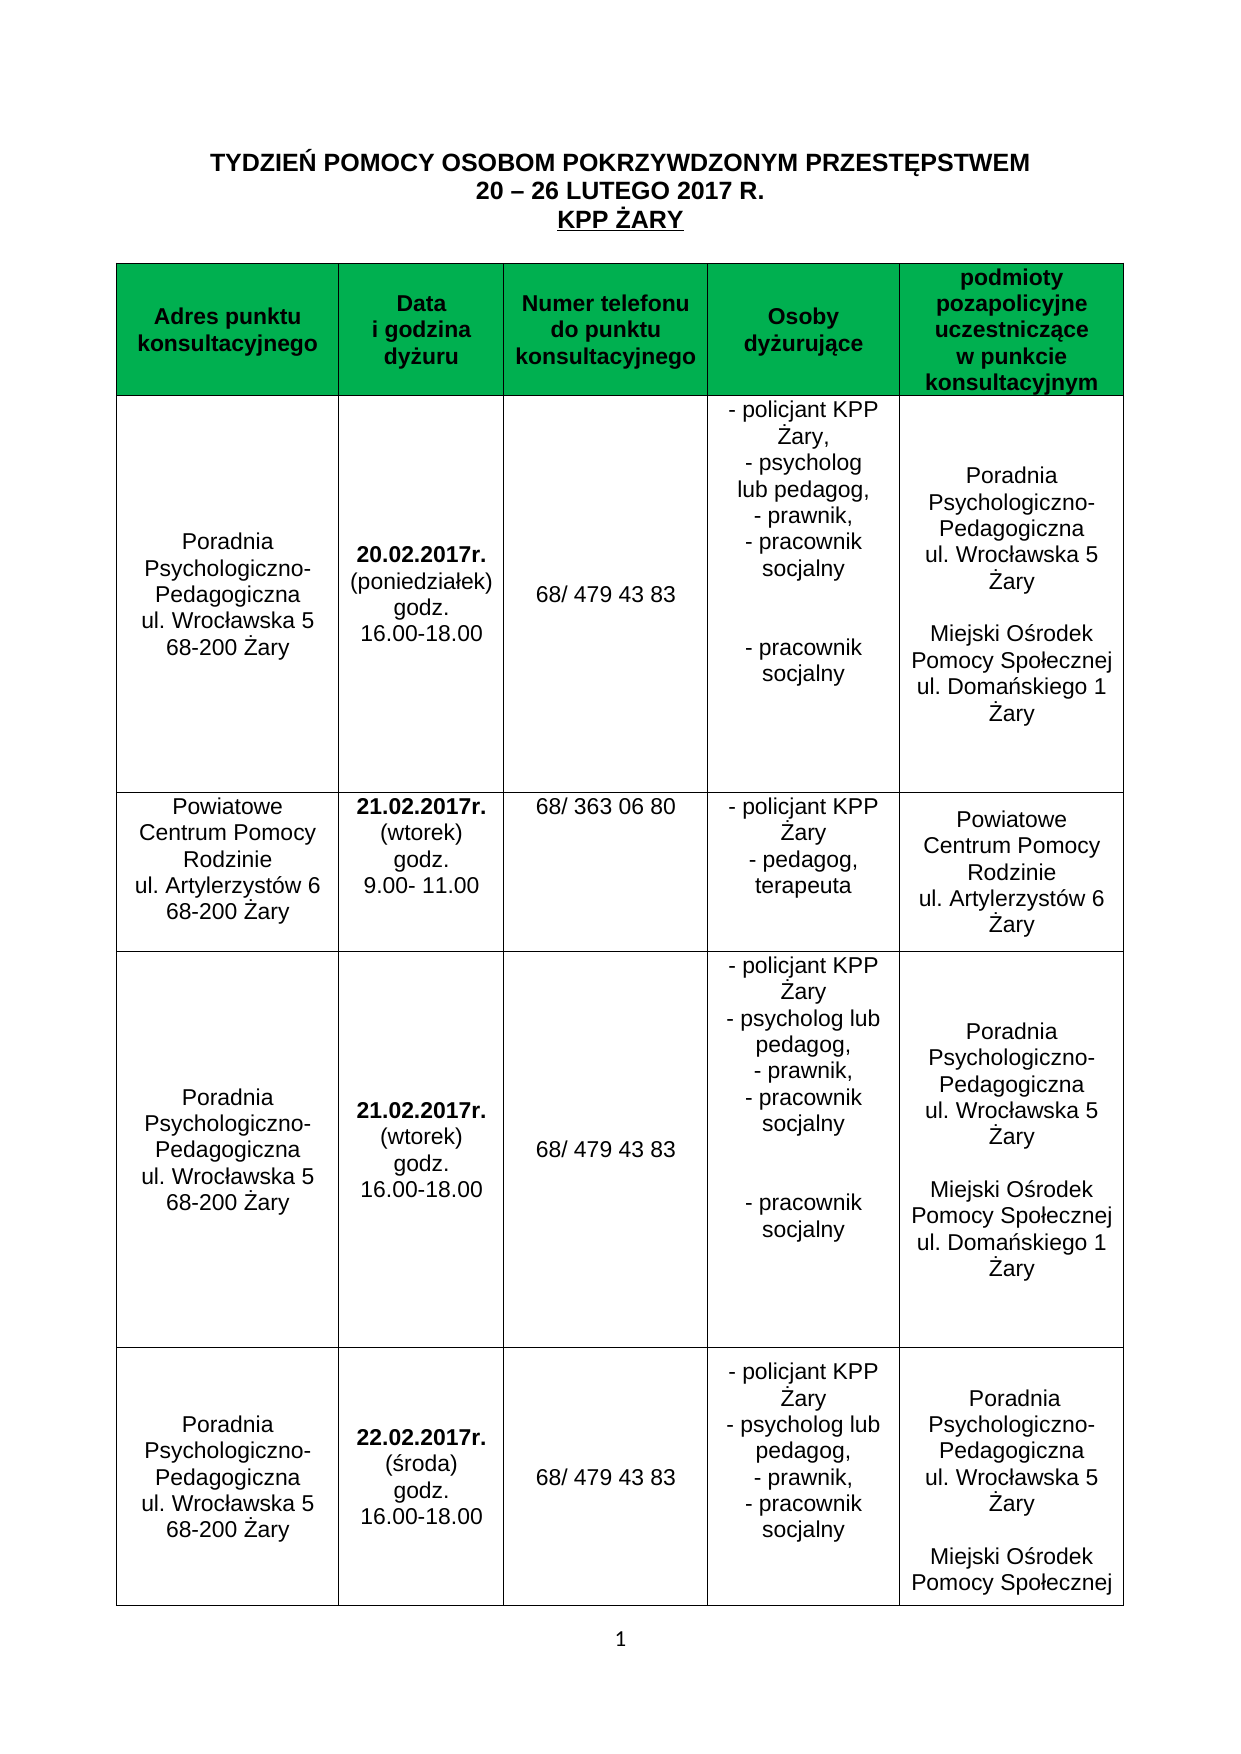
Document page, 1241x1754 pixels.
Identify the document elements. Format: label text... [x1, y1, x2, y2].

table_cell 22.02.2017r. (środa) godz. 16.00-18.00 [339, 1348, 503, 1605]
text TYDZIEŃ POMOCY OSOBOM POKRZYWDZONYM PRZESTĘPSTWEM [148, 148, 1093, 176]
table_cell - policjant KPP Żary - psycholog lub pedagog, - prawnik, - pracownik socjalny - pracownik socjalny -członek MKRPA Żary [708, 1348, 899, 1605]
table_cell Powiatowe Centrum Pomocy Rodzinie ul. Artylerzystów 6 68-200 Żary [117, 793, 338, 951]
table_cell - policjant KPP Żary - psycholog lub pedagog, - prawnik, - pracownik socjalny - pracownik socjalny [708, 952, 899, 1347]
table_cell 68/ 363 06 80 [504, 793, 707, 951]
table_header Data i godzina dyżuru [339, 264, 503, 395]
table_cell 21.02.2017r. (wtorek) godz. 9.00- 11.00 [339, 793, 503, 951]
table_cell - policjant KPP Żary, - psycholog lub pedagog, - prawnik, - pracownik socjalny - pracownik socjalny [708, 396, 899, 792]
table_cell Poradnia Psychologiczno-Pedagogiczna ul. Wrocławska 5 Żary Miejski Ośrodek Pomocy Społecznej ul. Domańskiego 1 Żary [900, 952, 1123, 1347]
table_cell Poradnia Psychologiczno- Pedagogiczna ul. Wrocławska 5 68-200 Żary [117, 952, 338, 1347]
text 20 – 26 LUTEGO 2017 R. [148, 176, 1093, 205]
table_cell 20.02.2017r. (poniedziałek) godz. 16.00-18.00 [339, 396, 503, 792]
table_cell 68/ 479 43 83 [504, 952, 707, 1347]
table_cell Poradnia Psychologiczno-Pedagogiczna ul. Wrocławska 5 Żary Miejski Ośrodek Pomocy Społecznej ul. Domańskiego 1 Żary [900, 396, 1123, 792]
table_header Osoby dyżurujące [708, 264, 899, 395]
table_header Adres punktu konsultacyjnego [117, 264, 338, 395]
table_header podmioty pozapolicyjne uczestniczące w punkcie konsultacyjnym [900, 264, 1123, 395]
table_cell 68/ 479 43 83 [504, 396, 707, 792]
text KPP ŻARY [148, 205, 1093, 234]
table_cell 68/ 479 43 83 [504, 1348, 707, 1605]
table_cell 21.02.2017r. (wtorek) godz. 16.00-18.00 [339, 952, 503, 1347]
table_cell Poradnia Psychologiczno- Pedagogiczna ul. Wrocławska 5 68-200 Żary [117, 1348, 338, 1605]
table_cell - policjant KPP Żary - pedagog, terapeuta [708, 793, 899, 951]
table_header Numer telefonu do punktu konsultacyjnego [504, 264, 707, 395]
table_cell Poradnia Psychologiczno- Pedagogiczna ul. Wrocławska 5 68-200 Żary [117, 396, 338, 792]
table_cell Powiatowe Centrum Pomocy Rodzinie ul. Artylerzystów 6 Żary [900, 793, 1123, 951]
